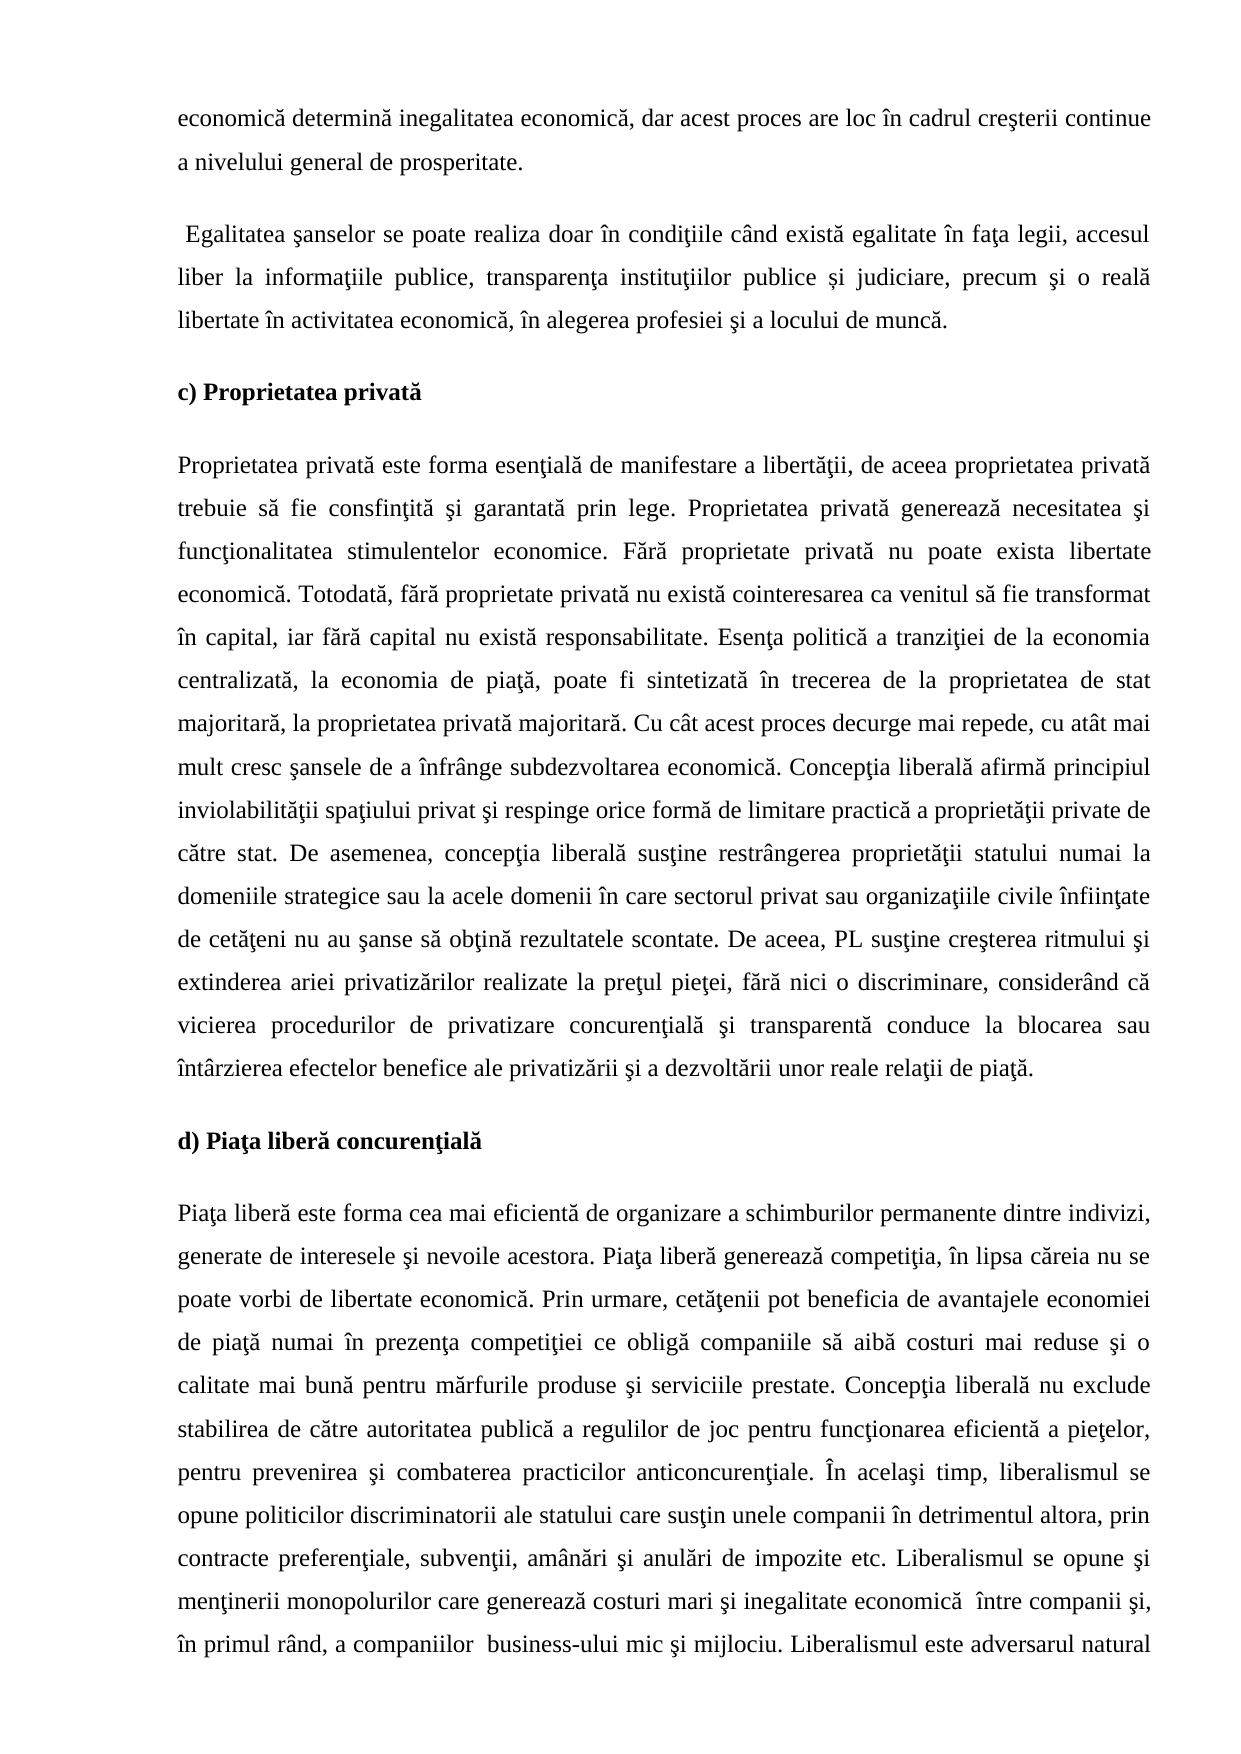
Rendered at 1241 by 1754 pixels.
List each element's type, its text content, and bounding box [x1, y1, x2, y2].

text Proprietatea privată este forma esenţială de manifestare a libertăţii, de aceea proprietatea privată trebuie să fie consfinţită şi garantată prin lege. Proprietatea privată generează necesitatea şi funcţionalitatea stimulentelor economice. Fără proprietate privată nu poate exista libertate economică. Totodată, fără proprietate privată nu există cointeresarea ca venitul să fie transformat în capital, iar fără capital nu există responsabilitate. Esenţa politică a tranziţiei de la economia centralizată, la economia de piaţă, poate fi sintetizată în trecerea de la proprietatea de stat majoritară, la proprietatea privată majoritară. Cu cât acest proces decurge mai repede, cu atât mai mult cresc şansele de a înfrânge subdezvoltarea economică. Concepţia liberală afirmă principiul inviolabilităţii spaţiului privat şi respinge orice formă de limitare practică a proprietăţii private de către stat. De asemenea, concepţia liberală susţine restrângerea proprietăţii statului numai la domeniile strategice sau la acele domenii în care sectorul privat sau organizaţiile civile înfiinţate de cetăţeni nu au şanse să obţină rezultatele scontate. De aceea, PL susţine creşterea ritmului şi extinderea ariei privatizărilor realizate la preţul pieţei, fără nici o discriminare, considerând că vicierea procedurilor de privatizare concurenţială şi transparentă conduce la blocarea sau întârzierea efectelor benefice ale privatizării şi a dezvoltării unor reale relaţii de piaţă. [177, 536, 1152, 1168]
text Libertatea economică şi competiţia creează indivizilor şanse egale în faţa oportunităţilor, chiar dacă, în final, aceştia se diferenţiază prin nivelul succesului obţinut. Prin urmare, libertatea economică determină inegalitatea economică, dar acest proces are loc în cadrul creşterii continue a nivelului general de prosperitate. [177, 103, 1152, 262]
text c) Proprietatea privată [177, 464, 1152, 492]
text d) Piaţa liberă concurenţială [177, 1212, 1152, 1241]
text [177, 1284, 1152, 1658]
text Egalitatea şanselor se poate realiza doar în condiţiile când există egalitate în faţa legii, accesul liber la informaţiile publice, transparenţa instituţiilor publice și judiciare, precum şi o reală libertate în activitatea economică, în alegerea profesiei şi a locului de muncă. [177, 305, 1152, 420]
